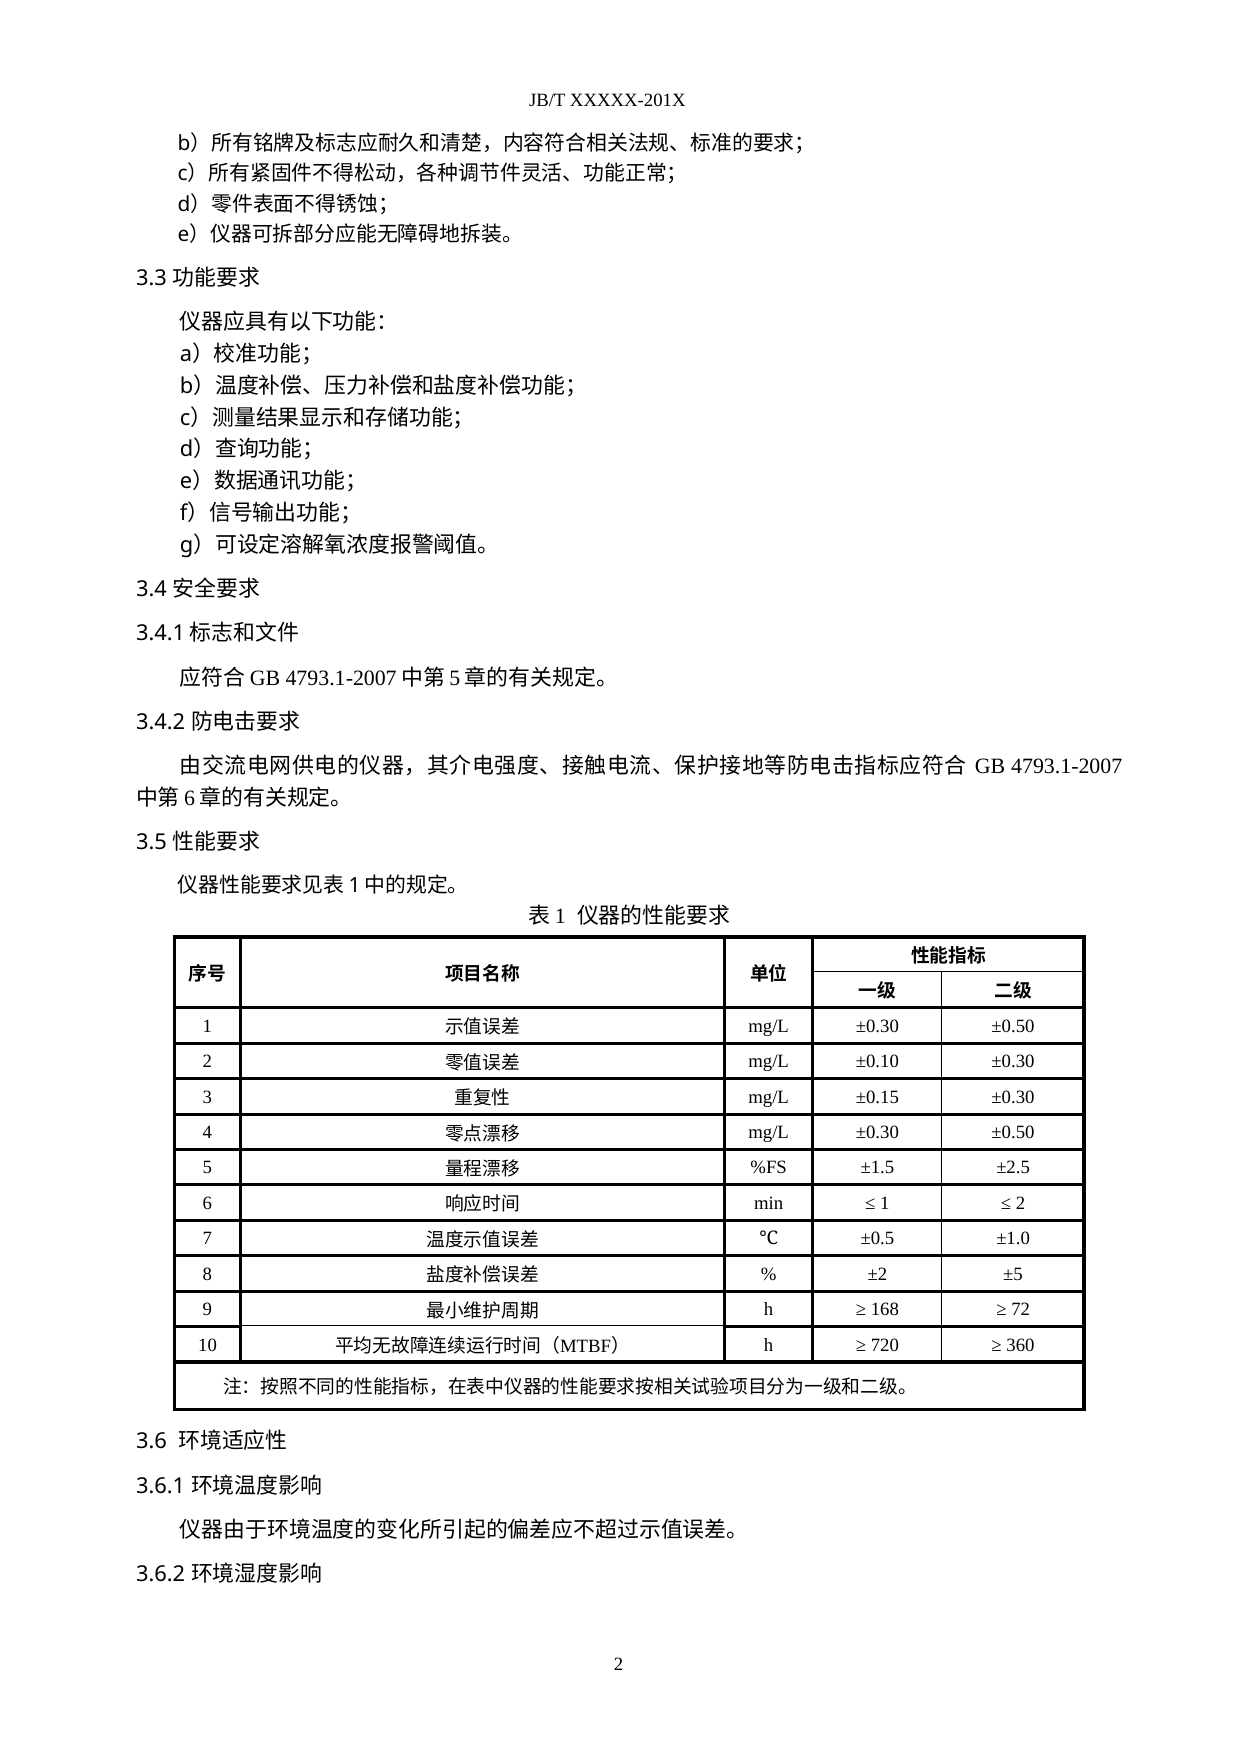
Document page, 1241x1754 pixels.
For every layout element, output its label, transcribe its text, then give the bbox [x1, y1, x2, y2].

text 仪器由于环境温度的变化所引起的偏差应不超过示值误差。 [136, 1512, 1122, 1543]
table_header 序号 [176, 939, 239, 1006]
table_cell 响应时间 [242, 1186, 723, 1219]
table_cell ±0.5 [814, 1222, 941, 1254]
text 表1 仪器的性能要求 [136, 898, 1122, 930]
table_cell 4 [176, 1116, 239, 1148]
table_header 项目名称 [242, 939, 723, 1006]
table_cell 温度示值误差 [242, 1222, 723, 1254]
text 仪器性能要求见表1中的规定。 [136, 868, 1122, 898]
table_cell ≥ 360 [942, 1328, 1082, 1360]
table_cell ±0.10 [814, 1045, 941, 1077]
table_cell 3 [176, 1080, 239, 1112]
table_cell ±5 [942, 1257, 1082, 1289]
table_cell ±1.0 [942, 1222, 1082, 1254]
text d）零件表面不得锈蚀； [136, 187, 1122, 217]
table_cell 示值误差 [242, 1009, 723, 1042]
table_cell ±0.50 [942, 1116, 1082, 1148]
text f）信号输出功能； [136, 495, 1122, 527]
text g）可设定溶解氧浓度报警阈值。 [136, 527, 1122, 558]
table_cell ±2.5 [942, 1151, 1082, 1183]
table_cell 零值误差 [242, 1045, 723, 1077]
table_cell ±0.30 [814, 1116, 941, 1148]
table_cell ≥ 72 [942, 1293, 1082, 1325]
text 3.3 功能要求 [136, 260, 1122, 292]
text 3.5 性能要求 [136, 824, 1122, 856]
table_cell ±0.15 [814, 1080, 941, 1112]
table_cell ≤ 1 [814, 1186, 941, 1219]
text 3.6.1 环境温度影响 [136, 1468, 1122, 1499]
table_cell h [726, 1293, 811, 1325]
text 应符合GB 4793.1-2007中第5章的有关规定。 [136, 659, 1122, 691]
table_cell 重复性 [242, 1080, 723, 1112]
table_cell 量程漂移 [242, 1151, 723, 1183]
text 仪器应具有以下功能： [136, 304, 1122, 336]
table_cell 2 [176, 1045, 239, 1077]
table_cell 零点漂移 [242, 1116, 723, 1148]
table_cell 注：按照不同的性能指标，在表中仪器的性能要求按相关试验项目分为一级和二级。 [176, 1364, 1082, 1408]
text c）测量结果显示和存储功能； [136, 399, 1122, 431]
table_cell ±2 [814, 1257, 941, 1289]
table_cell ≤ 2 [942, 1186, 1082, 1219]
table_cell ±0.30 [942, 1045, 1082, 1077]
text a）校准功能； [136, 336, 1122, 368]
table_cell ≥ 168 [814, 1293, 941, 1325]
text b）温度补偿、压力补偿和盐度补偿功能； [136, 368, 1122, 399]
table_cell ℃ [726, 1222, 811, 1254]
table_cell 平均无故障连续运行时间（MTBF） [242, 1326, 723, 1360]
table_cell mg/L [726, 1116, 811, 1148]
table_cell ±0.50 [942, 1009, 1082, 1042]
table_cell h [726, 1328, 811, 1360]
table_cell 10 [176, 1328, 239, 1360]
table_cell ≥ 720 [814, 1328, 941, 1360]
text 3.6 环境适应性 [136, 968, 1122, 1455]
table_header 性能指标 [814, 939, 1082, 971]
text 由交流电网供电的仪器，其介电强度、接触电流、保护接地等防电击指标应符合GB 4793.1-2007中第6章的有关规定。 [136, 748, 1122, 811]
text 3.4.1标志和文件 [136, 615, 1122, 647]
table_cell 7 [176, 1222, 239, 1254]
table_cell % [726, 1257, 811, 1289]
table_cell 最小维护周期 [242, 1293, 723, 1325]
text e）仪器可拆部分应能无障碍地拆装。 [136, 217, 1122, 248]
table_cell ±0.30 [814, 1009, 941, 1042]
table_cell 二级 [942, 972, 1082, 1006]
text e）数据通讯功能； [136, 463, 1122, 495]
table_cell mg/L [726, 1080, 811, 1112]
text c）所有紧固件不得松动，各种调节件灵活、功能正常； [136, 157, 1122, 187]
text b）所有铭牌及标志应耐久和清楚，内容符合相关法规、标准的要求； [136, 126, 1122, 157]
table_cell 盐度补偿误差 [242, 1257, 723, 1289]
table_cell 一级 [814, 972, 941, 1006]
table_cell %FS [726, 1151, 811, 1183]
table_cell 5 [176, 1151, 239, 1183]
table_cell mg/L [726, 1045, 811, 1077]
table_cell min [726, 1186, 811, 1219]
table_cell 6 [176, 1186, 239, 1219]
table_cell 1 [176, 1009, 239, 1042]
text d）查询功能； [136, 431, 1122, 463]
text 3.4 安全要求 [136, 571, 1122, 603]
table_cell ±1.5 [814, 1151, 941, 1183]
table_cell mg/L [726, 1009, 811, 1042]
table_cell 8 [176, 1257, 239, 1289]
table_cell 9 [176, 1293, 239, 1325]
text 3.6.2 环境湿度影响 [136, 1556, 1122, 1588]
text 3.4.2 防电击要求 [136, 704, 1122, 735]
table_cell ±0.30 [942, 1080, 1082, 1112]
table_header 单位 [726, 939, 811, 1006]
